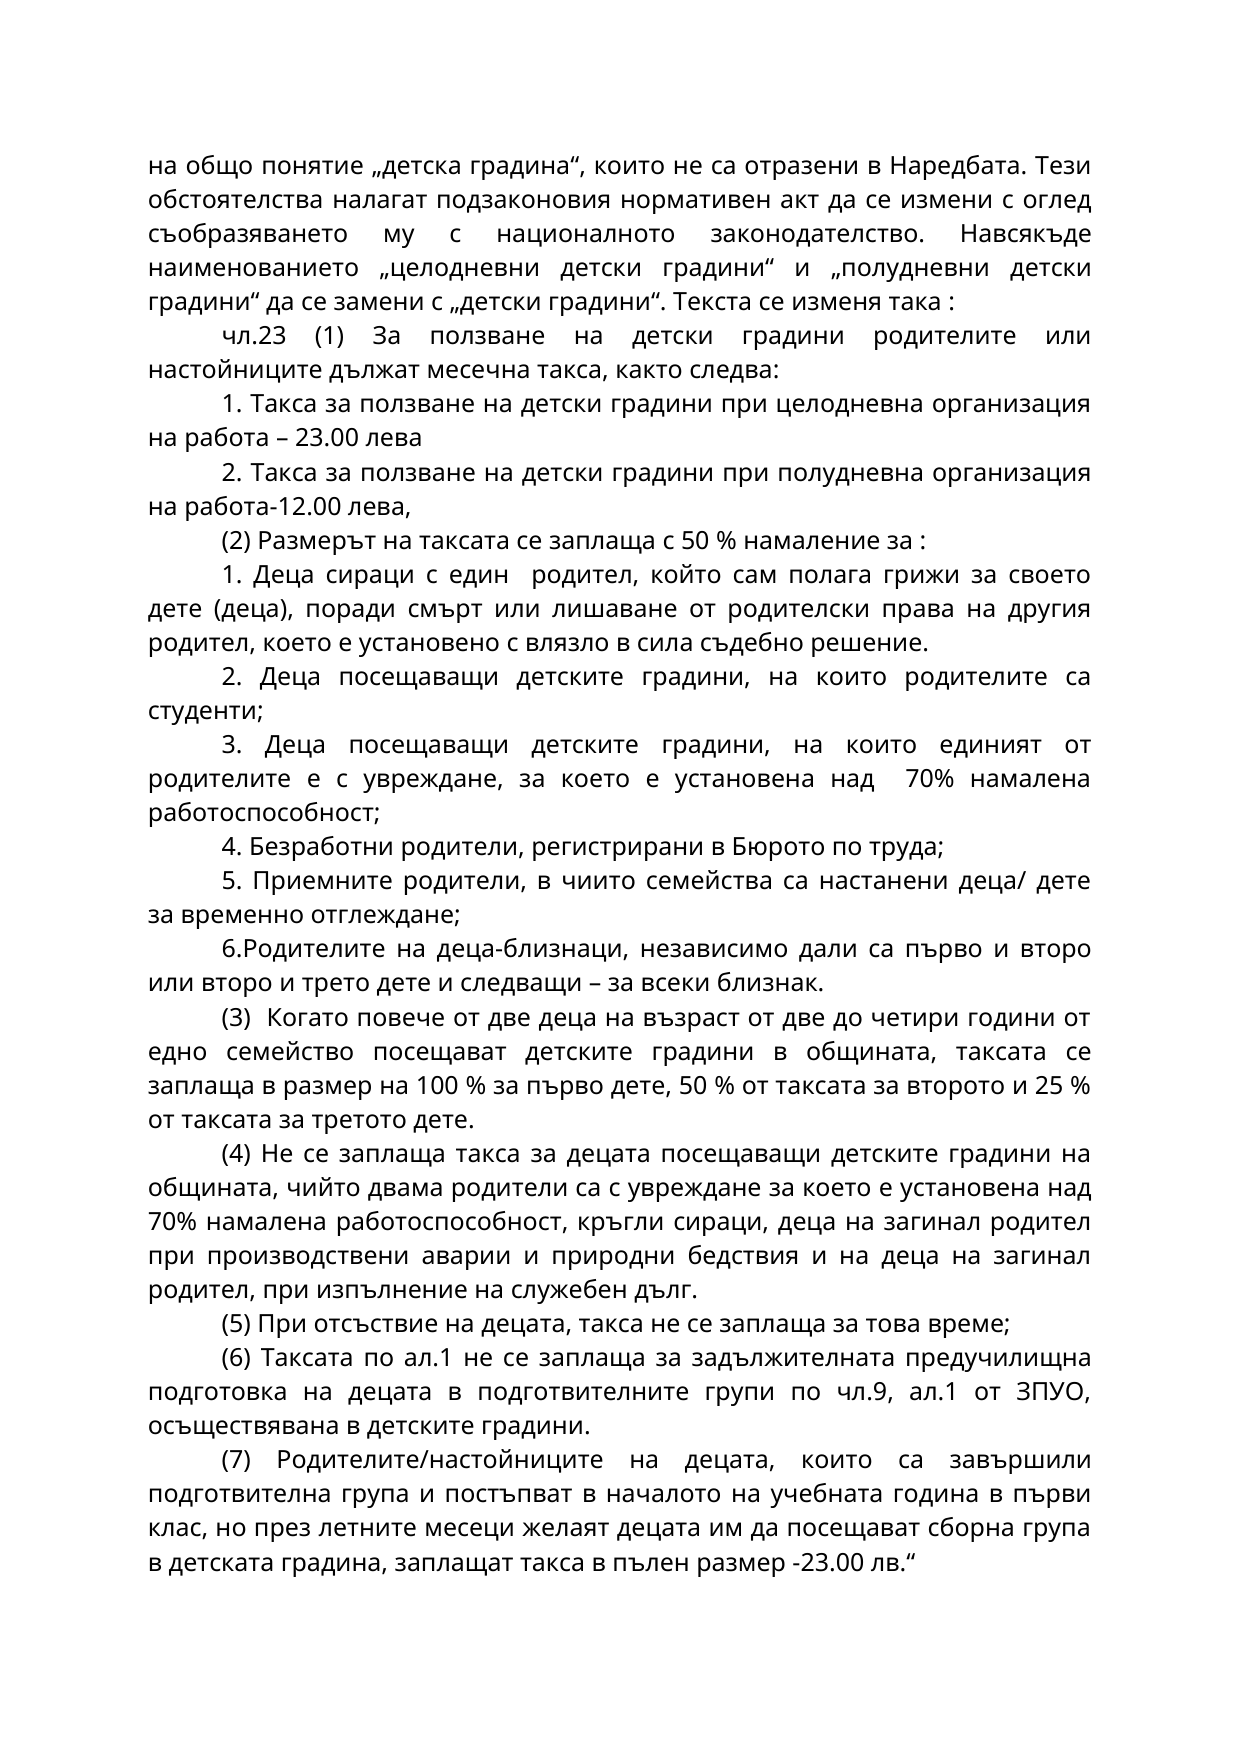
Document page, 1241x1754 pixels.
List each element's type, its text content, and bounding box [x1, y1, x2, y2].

text (2) Размерът на таксата се заплаща с 50 % намаление за : [148, 522, 1093, 556]
text (5) При отсъствие на децата, такса не се заплаща за това време; [148, 1306, 1093, 1340]
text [148, 148, 1093, 318]
text 3. Деца посещаващи детските градини, на които единият от родителите е с увреждане, за което е установена над 70% намалена работоспособност; [148, 727, 1093, 829]
text чл.23 (1) За ползване на детски градини родителите или настойниците дължат месечна такса, както следва: [148, 318, 1093, 386]
text 1. Такса за ползване на детски градини при целодневна организация на работа – 23.00 лева [148, 386, 1093, 454]
text 4. Безработни родители, регистрирани в Бюрото по труда; [148, 829, 1093, 863]
text (4) Не се заплаща такса за децата посещаващи детските градини на общината, чийто двама родители са с увреждане за което е установена над 70% намалена работоспособност, кръгли сираци, деца на загинал родител при производствени аварии и природни бедствия и на деца на загинал родител, при изпълнение на служебен дълг. [148, 1135, 1093, 1306]
text 2. Такса за ползване на детски градини при полудневна организация на работа-12.00 лева, [148, 454, 1093, 522]
text 5. Приемните родители, в чиито семейства са настанени деца/ дете за временно отглеждане; [148, 863, 1093, 931]
text (7) Родителите/настойниците на децата, които са завършили подготвителна група и постъпват в началото на учебната година в първи клас, но през летните месеци желаят децата им да посещават сборна група в детската градина, заплащат такса в пълен размер -23.00 лв.“ [148, 1442, 1093, 1578]
text 6.Родителите на деца-близнаци, независимо дали са първо и второ или второ и трето дете и следващи – за всеки близнак. [148, 931, 1093, 999]
text 2. Деца посещаващи детските градини, на които родителите са студенти; [148, 658, 1093, 727]
text (6) Таксата по ал.1 не се заплаща за задължителната предучилищна подготовка на децата в подготвителните групи по чл.9, ал.1 от ЗПУО, осъществявана в детските градини. [148, 1340, 1093, 1442]
text 1. Деца сираци с един родител, който сам полага грижи за своето дете (деца), поради смърт или лишаване от родителски права на другия родител, което е установено с влязло в сила съдебно решение. [148, 556, 1093, 658]
text (3) Когато повече от две деца на възраст от две до четири години от едно семейство посещават детските градини в общината, таксата се заплаща в размер на 100 % за първо дете, 50 % от таксата за второто и 25 % от таксата за третото дете. [148, 999, 1093, 1135]
